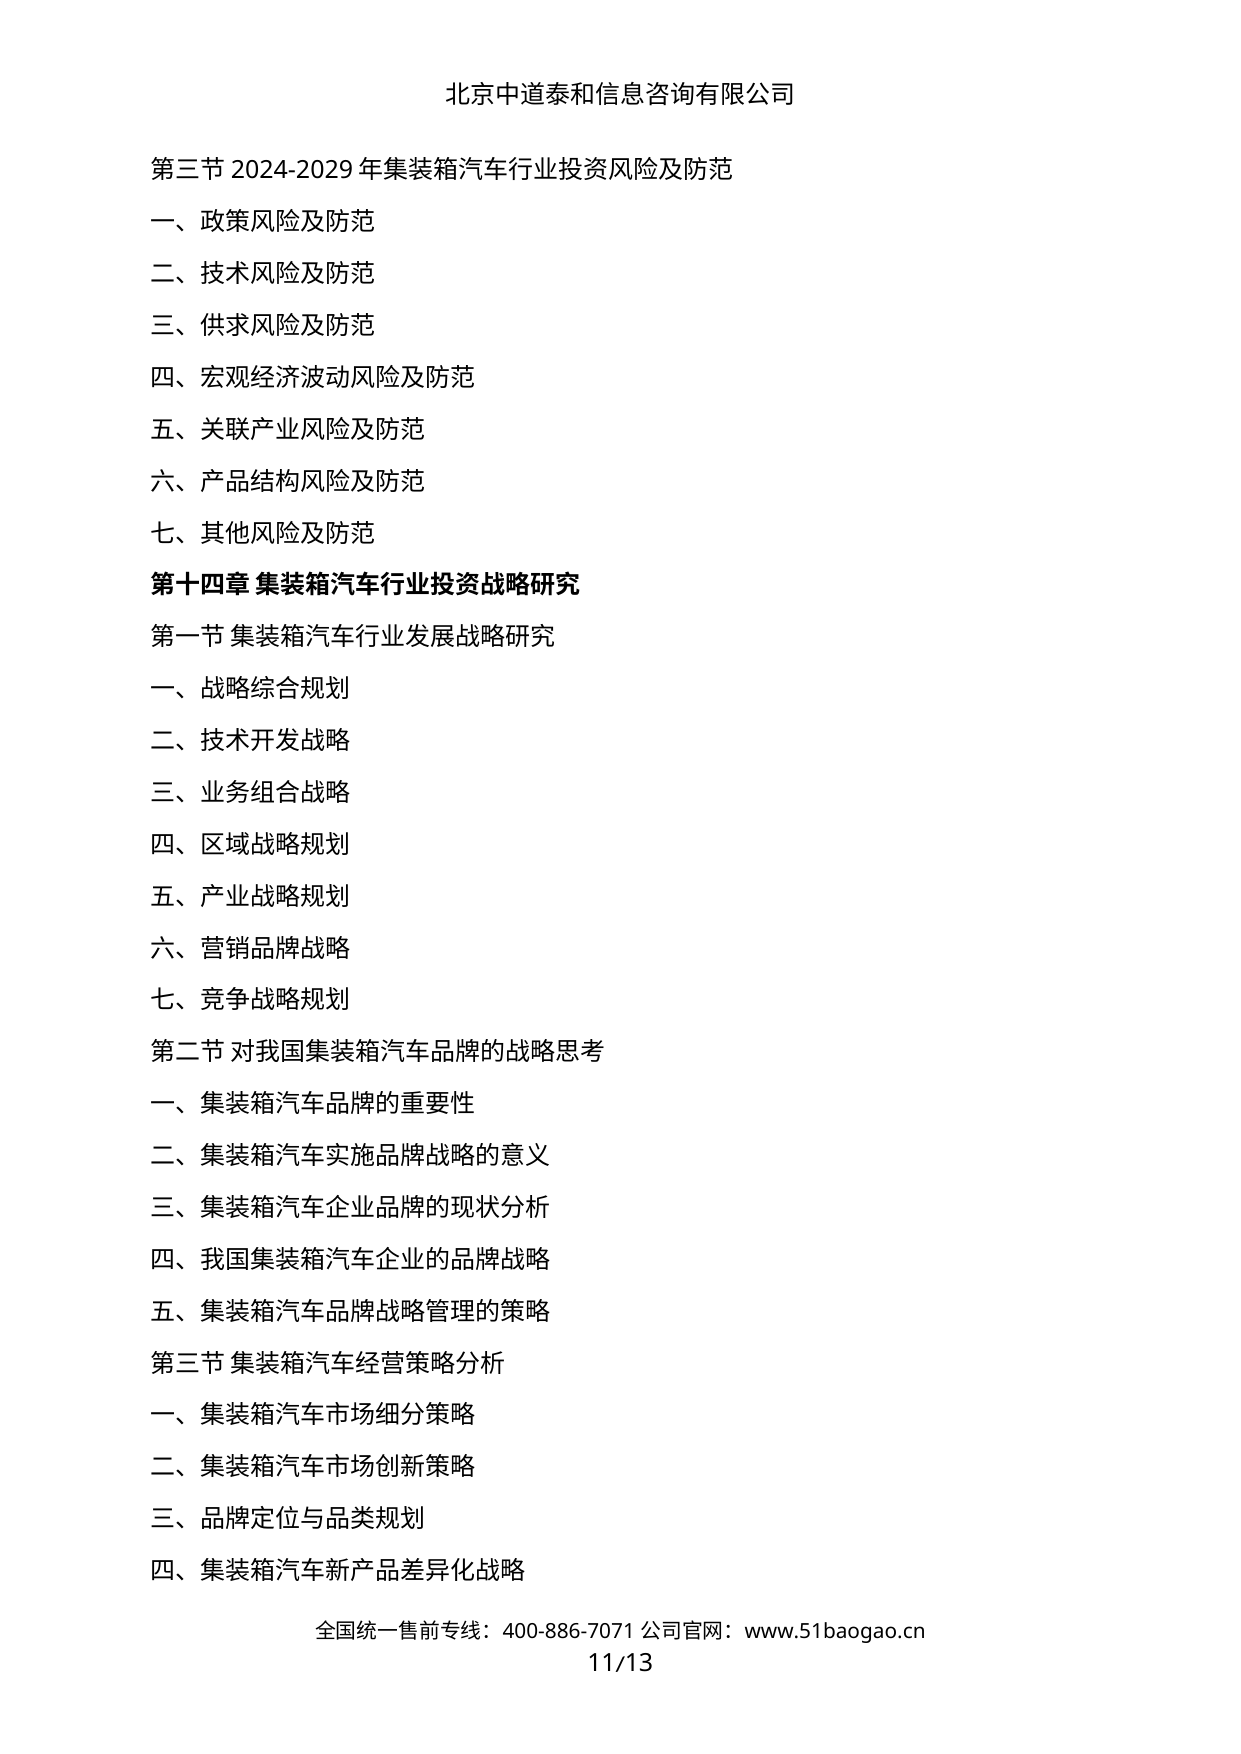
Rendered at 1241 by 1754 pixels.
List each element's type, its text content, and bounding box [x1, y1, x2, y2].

text 五、集装箱汽车品牌战略管理的策略 [150, 1291, 1090, 1327]
text 一、集装箱汽车市场细分策略 [150, 1395, 1090, 1431]
text 第十四章 集装箱汽车行业投资战略研究 [150, 565, 1090, 601]
text 四、集装箱汽车新产品差异化战略 [150, 1551, 1090, 1587]
text 三、品牌定位与品类规划 [150, 1499, 1090, 1535]
text 二、集装箱汽车实施品牌战略的意义 [150, 1136, 1090, 1172]
text 第三节 2024-2029年集装箱汽车行业投资风险及防范 [150, 150, 1090, 186]
text 一、战略综合规划 [150, 669, 1090, 705]
text 四、宏观经济波动风险及防范 [150, 357, 1090, 394]
text 六、营销品牌战略 [150, 928, 1090, 964]
text 三、业务组合战略 [150, 772, 1090, 809]
text 四、我国集装箱汽车企业的品牌战略 [150, 1239, 1090, 1276]
text 七、其他风险及防范 [150, 513, 1090, 549]
text 三、供求风险及防范 [150, 306, 1090, 342]
text 五、产业战略规划 [150, 876, 1090, 912]
text 四、区域战略规划 [150, 824, 1090, 861]
text 第一节 集装箱汽车行业发展战略研究 [150, 617, 1090, 653]
text 六、产品结构风险及防范 [150, 461, 1090, 497]
text 二、技术开发战略 [150, 721, 1090, 757]
text 二、技术风险及防范 [150, 254, 1090, 290]
text 五、关联产业风险及防范 [150, 409, 1090, 446]
text 第三节 集装箱汽车经营策略分析 [150, 1343, 1090, 1379]
text 第二节 对我国集装箱汽车品牌的战略思考 [150, 1032, 1090, 1068]
text 一、政策风险及防范 [150, 202, 1090, 238]
text 七、竞争战略规划 [150, 980, 1090, 1016]
text 一、集装箱汽车品牌的重要性 [150, 1084, 1090, 1120]
text 三、集装箱汽车企业品牌的现状分析 [150, 1187, 1090, 1224]
text 二、集装箱汽车市场创新策略 [150, 1447, 1090, 1483]
